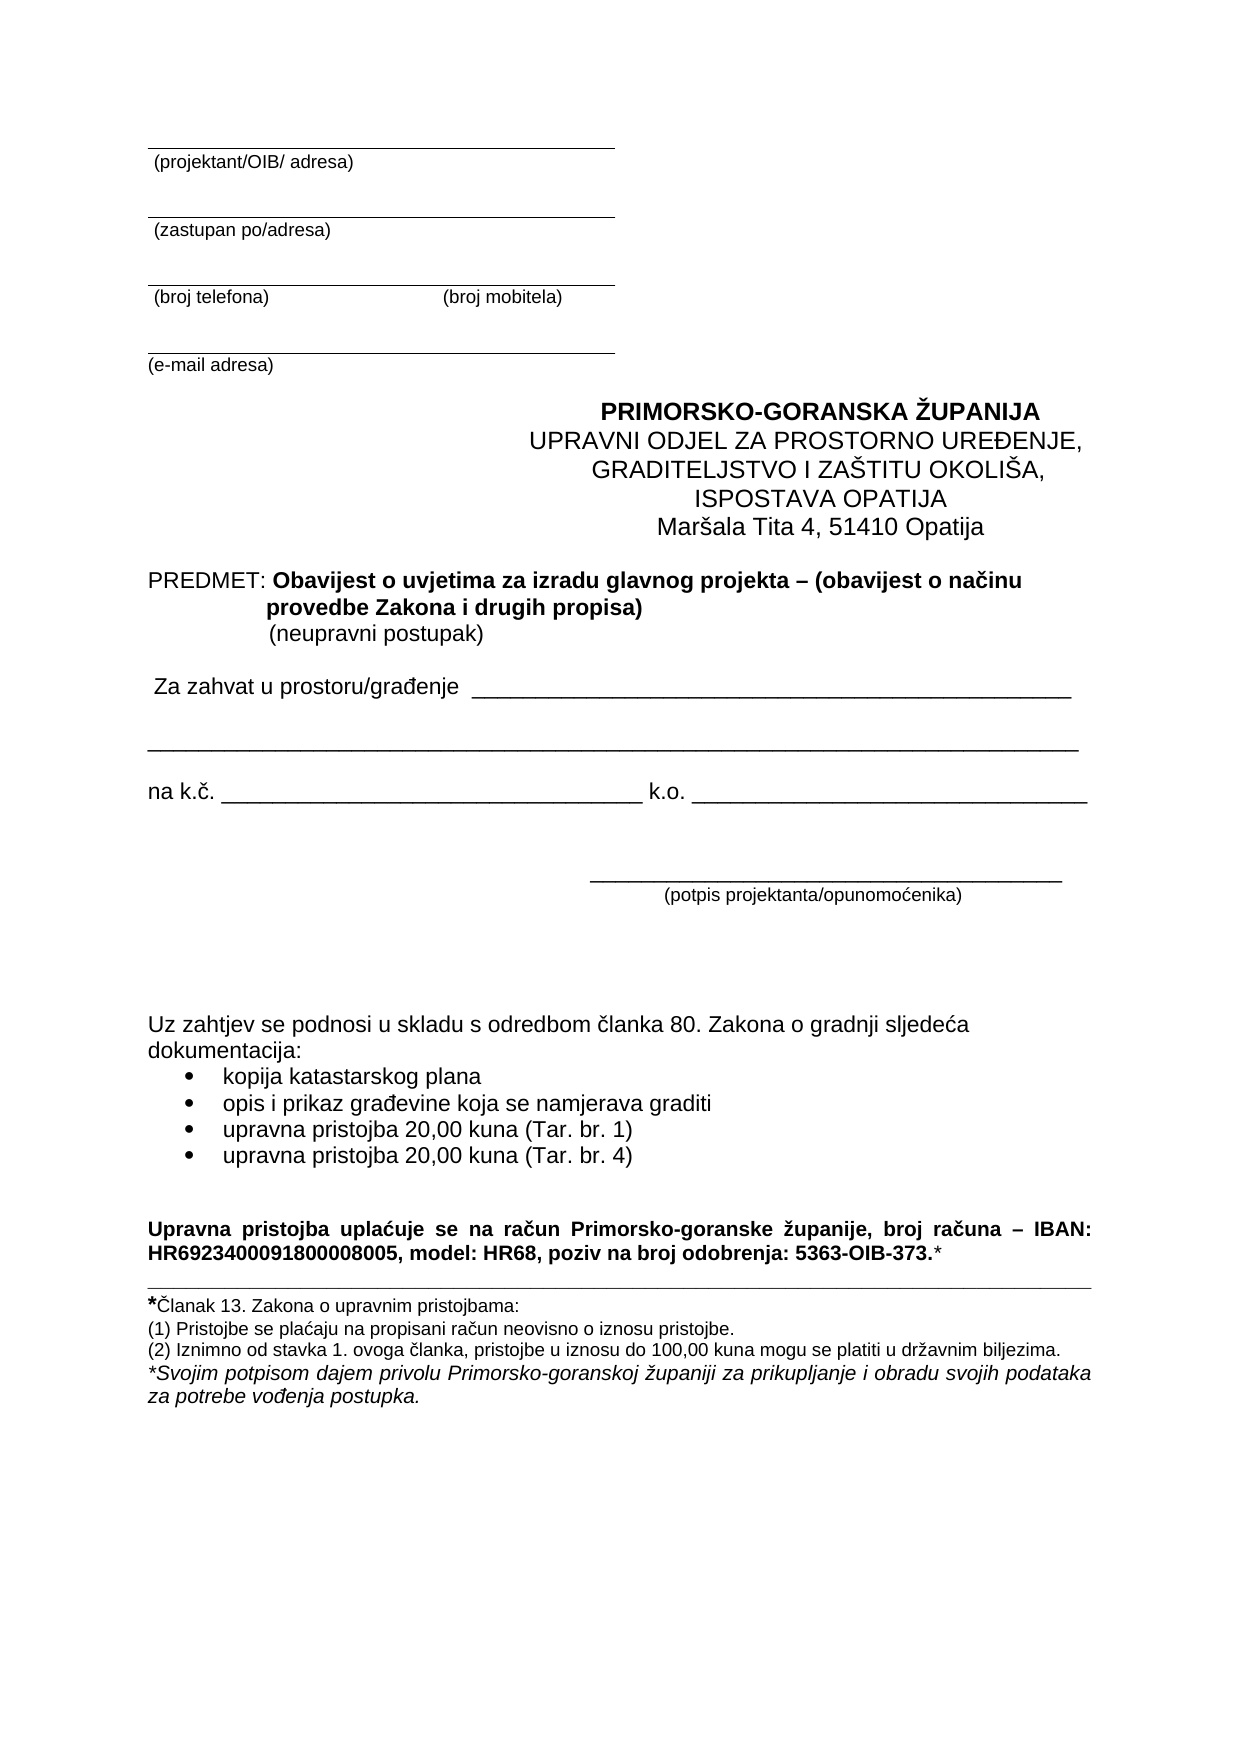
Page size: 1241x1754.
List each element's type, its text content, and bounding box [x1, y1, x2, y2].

list opis i prikaz građevine koja se namjerava graditi [185, 1090, 1083, 1116]
text __________________________________________________________________________ [148, 1264, 1093, 1291]
text Za zahvat u prostoru/građenje _______________________________________________ [148, 673, 1083, 699]
text (2) Iznimno od stavka 1. ovoga članka, pristojbe u iznosu do 100,00 kuna mogu se platiti u državnim biljezima. [148, 1339, 1093, 1360]
text PREDMET: Obavijest o uvjetima za izradu glavnog projekta – (obavijest o načinu provedbe Zakona i drugih propisa) [148, 567, 1083, 620]
list kopija katastarskog plana [185, 1063, 1083, 1090]
text Uz zahtjev se podnosi u skladu s odredbom članka 80. Zakona o gradnji sljedeća dokumentacija: [148, 1011, 1093, 1063]
text (e-mail adresa) [148, 354, 615, 376]
list upravna pristojba 20,00 kuna (Tar. br. 4) [185, 1142, 1083, 1169]
text na k.č. _________________________________ k.o. _______________________________ [148, 778, 1093, 804]
text (projektant/OIB/ adresa) [148, 149, 615, 172]
text (broj telefona) (broj mobitela) [148, 286, 615, 308]
text *Svojim potpisom dajem privolu Primorsko-goranskoj županiji za prikupljanje i obradu svojih podataka za potrebe vođenja postupka. [148, 1360, 1093, 1408]
text _________________________________________________________________________ [148, 726, 1093, 752]
text UPRAVNI ODJEL ZA PROSTORNO UREĐENJE, [148, 426, 1084, 455]
text Maršala Tita 4, 51410 Opatija [557, 512, 1084, 541]
text (neupravni postupak) [148, 620, 1083, 646]
text ISPOSTAVA OPATIJA [557, 483, 1084, 512]
text _____________________________________ [148, 857, 1083, 884]
text GRADITELJSTVO I ZAŠTITU OKOLIŠA, [148, 455, 1084, 483]
text Upravna pristojba uplaćuje se na račun Primorsko-goranske županije, broj računa – IBAN: HR6923400091800008005, model: HR68, poziv na broj odobrenja: 5363-OIB-373.* [148, 1217, 1093, 1264]
text (1) Pristojbe se plaćaju na propisani račun neovisno o iznosu pristojbe. [148, 1317, 1093, 1339]
text *Članak 13. Zakona o upravnim pristojbama: [148, 1291, 1093, 1317]
text (potpis projektanta/opunomoćenika) [590, 884, 1083, 905]
text (zastupan po/adresa) [148, 218, 615, 240]
text PRIMORSKO-GORANSKA ŽUPANIJA [557, 397, 1084, 426]
list upravna pristojba 20,00 kuna (Tar. br. 1) [185, 1116, 1083, 1142]
